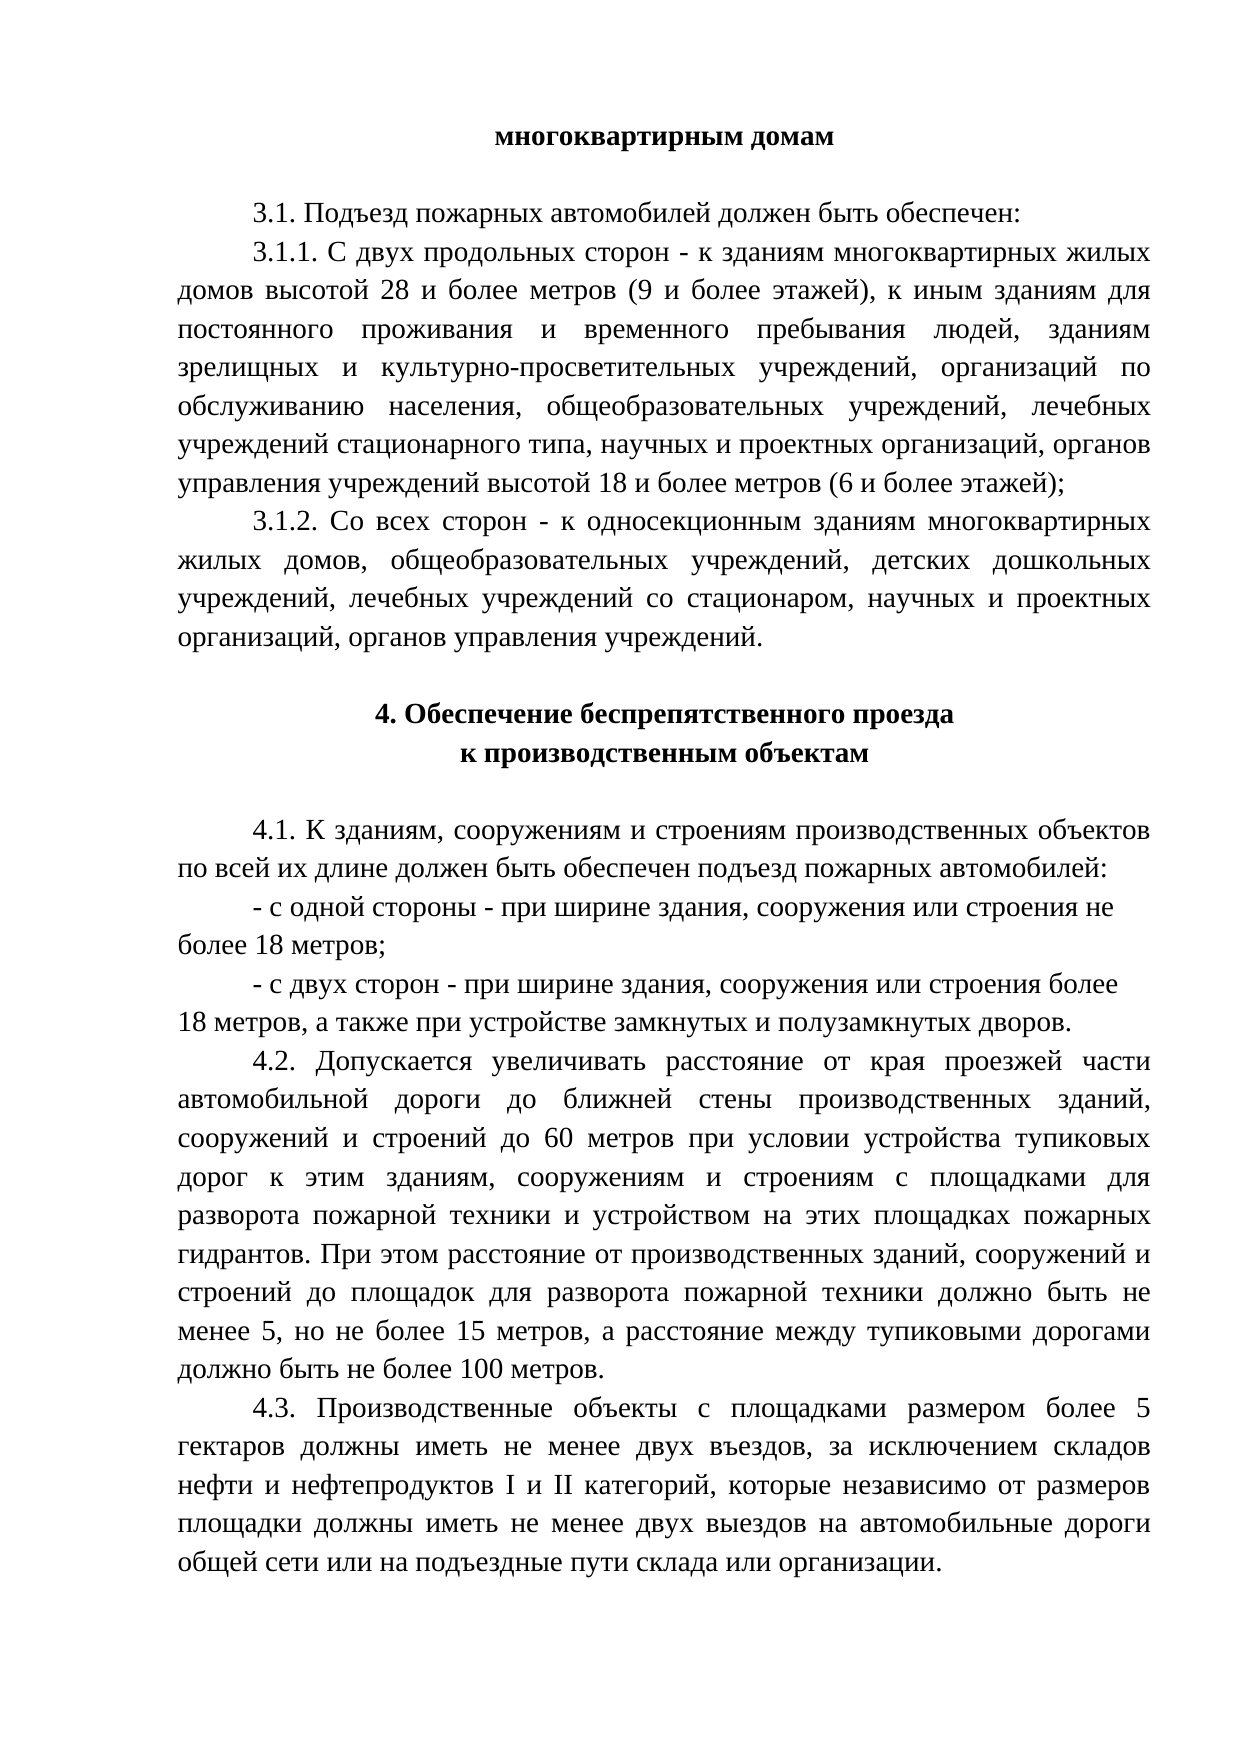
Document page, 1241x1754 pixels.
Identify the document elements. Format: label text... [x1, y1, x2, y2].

text 4.2. Допускается увеличивать расстояние от края проезжей части автомобильной дороги до ближней стены производственных зданий, сооружений и строений до при условии устройства тупиковых дорог к этим зданиям, сооружениям и строениям с площадками для разворота пожарной техники и устройством на этих площадках пожарных гидрантов. При этом расстояние от производственных зданий, сооружений и строений до площадок для разворота пожарной техники должно быть не менее 5, но не более , а расстояние между тупиковыми дорогами должно быть не более . [177, 1043, 1152, 1385]
text - с двух сторон - при ширине здания, сооружения или строения более [177, 966, 1152, 999]
text к производственным объектам [177, 735, 1152, 768]
text 4.1. К зданиям, сооружениям и строениям производственных объектов по всей их длине должен быть обеспечен подъезд пожарных автомобилей: [177, 812, 1152, 884]
text 4.3. Производственные объекты с площадками размером более должны иметь не менее двух въездов, за исключением складов нефти и нефтепродуктов I и II категорий, которые независимо от размеров площадки должны иметь не менее двух выездов на автомобильные дороги общей сети или на подъездные пути склада или организации. [177, 1390, 1152, 1578]
text 4. Обеспечение беспрепятственного проезда [177, 696, 1152, 730]
text более ; [177, 927, 1152, 961]
text многоквартирным домам [177, 118, 1152, 152]
text 3.1. Подъезд пожарных автомобилей должен быть обеспечен: [177, 195, 1152, 229]
text - с одной стороны - при ширине здания, сооружения или строения не [177, 889, 1152, 922]
text 3.1.1. С двух продольных сторон - к зданиям многоквартирных жилых домов высотой 28 и более метров (9 и более этажей), к иным зданиям для постоянного проживания и временного пребывания людей, зданиям зрелищных и культурно-просветительных учреждений, организаций по обслуживанию населения, общеобразовательных учреждений, лечебных учреждений стационарного типа, научных и проектных организаций, органов управления учреждений высотой 18 и более метров (6 и более этажей); [177, 234, 1152, 498]
text , а также при устройстве замкнутых и полузамкнутых дворов. [177, 1004, 1152, 1038]
text 3.1.2. Со всех сторон - к односекционным зданиям многоквартирных жилых домов, общеобразовательных учреждений, детских дошкольных учреждений, лечебных учреждений со стационаром, научных и проектных организаций, органов управления учреждений. [177, 503, 1152, 653]
